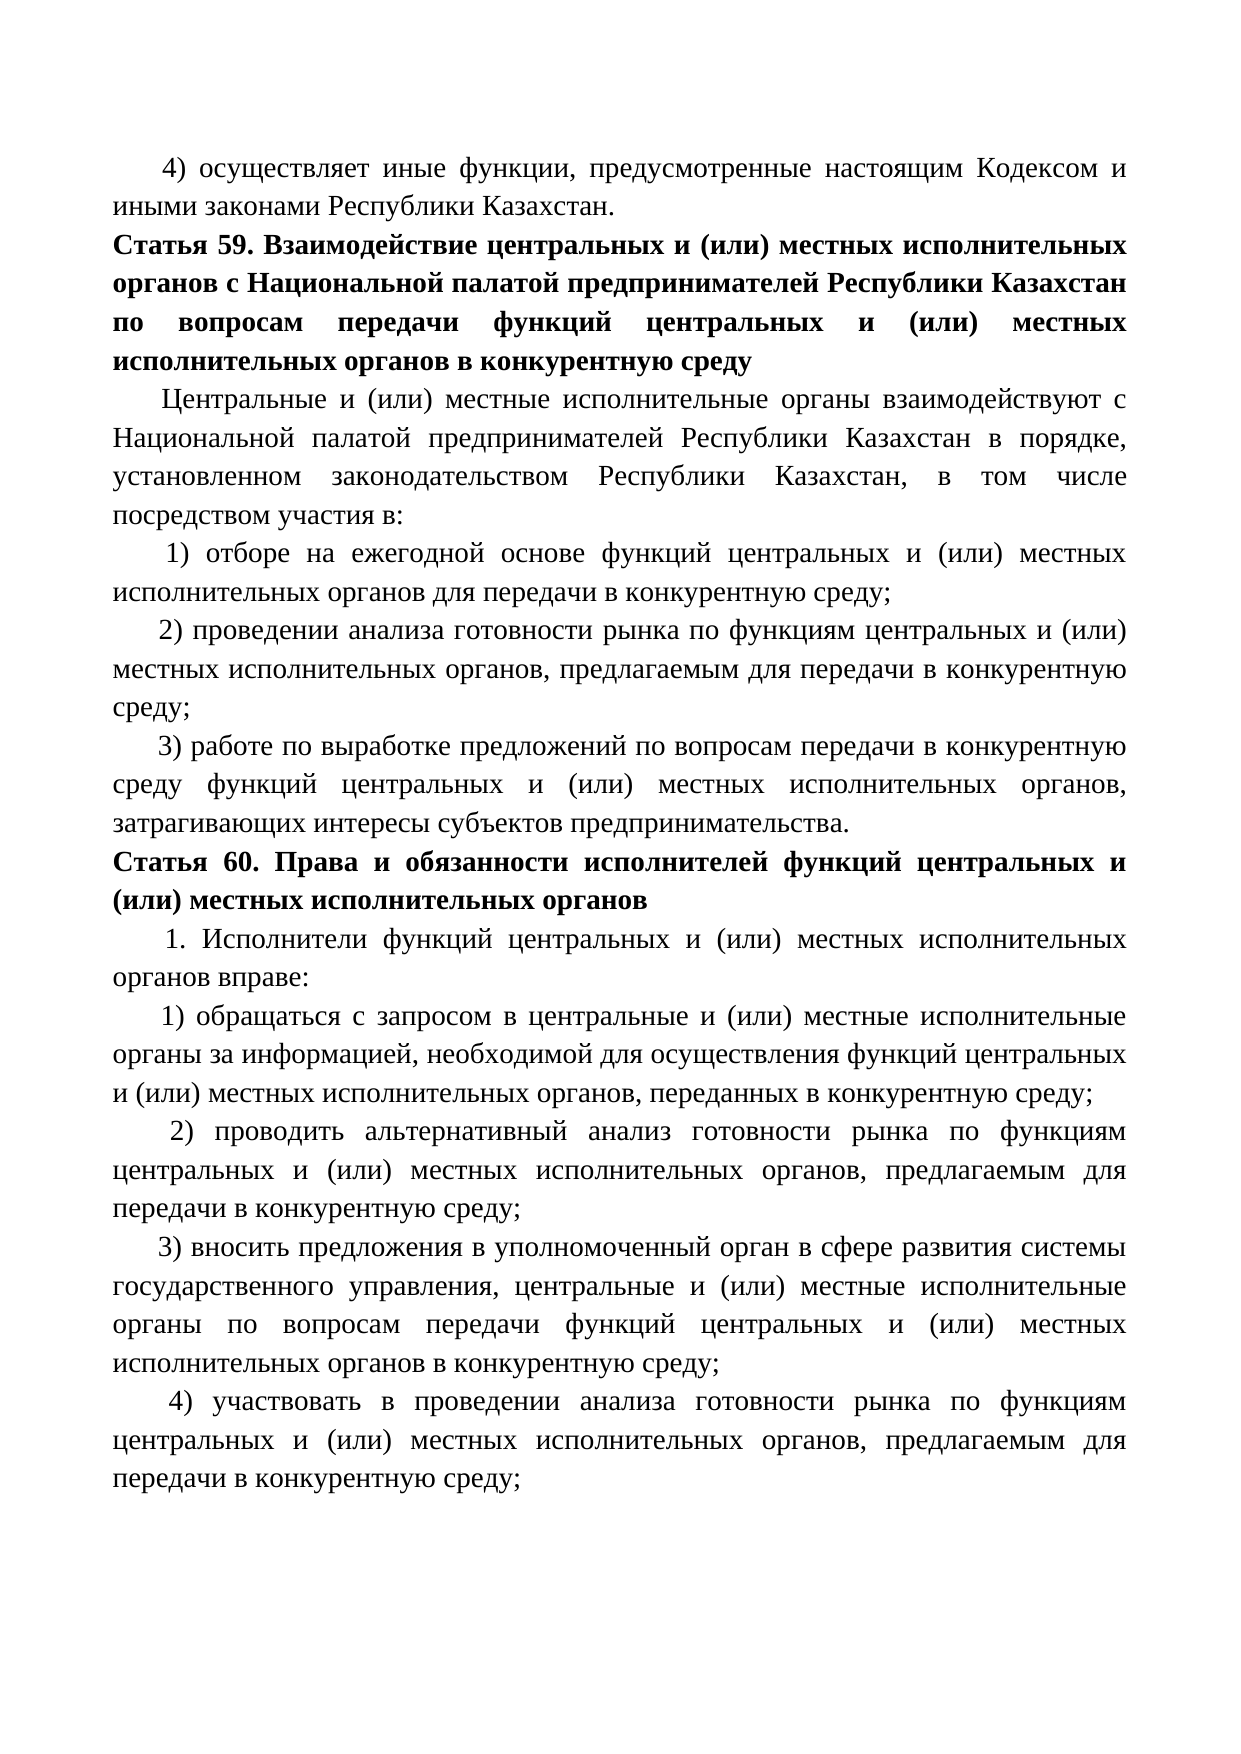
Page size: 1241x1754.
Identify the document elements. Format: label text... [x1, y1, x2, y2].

text 4) участвовать в проведении анализа готовности рынка по функциям центральных и (или) местных исполнительных органов, предлагаемым для передачи в конкурентную среду; [112, 1383, 1128, 1494]
text 3) вносить предложения в уполномоченный орган в сфере развития системы государственного управления, центральные и (или) местные исполнительные органы по вопросам передачи функций центральных и (или) местных исполнительных органов в конкурентную среду; [112, 1229, 1128, 1378]
text Центральные и (или) местные исполнительные органы взаимодействуют с Национальной палатой предпринимателей Республики Казахстан в порядке, установленном законодательством Республики Казахстан, в том числе посредством участия в: [112, 381, 1128, 530]
text 3) работе по выработке предложений по вопросам передачи в конкурентную среду функций центральных и (или) местных исполнительных органов, затрагивающих интересы субъектов предпринимательства. [112, 728, 1128, 839]
text Статья 60. Права и обязанности исполнителей функций центральных и (или) местных исполнительных органов [112, 844, 1128, 916]
text 2) проведении анализа готовности рынка по функциям центральных и (или) местных исполнительных органов, предлагаемым для передачи в конкурентную среду; [112, 612, 1128, 723]
text 4) осуществляет иные функции, предусмотренные настоящим Кодексом и иными законами Республики Казахстан. [112, 150, 1128, 222]
text 1) обращаться с запросом в центральные и (или) местные исполнительные органы за информацией, необходимой для осуществления функций центральных и (или) местных исполнительных органов, переданных в конкурентную среду; [112, 998, 1128, 1108]
text 1) отборе на ежегодной основе функций центральных и (или) местных исполнительных органов для передачи в конкурентную среду; [112, 535, 1128, 607]
text 1. Исполнители функций центральных и (или) местных исполнительных органов вправе: [112, 921, 1128, 993]
text Статья 59. Взаимодействие центральных и (или) местных исполнительных органов с Национальной палатой предпринимателей Республики Казахстан по вопросам передачи функций центральных и (или) местных исполнительных органов в конкурентную среду [112, 227, 1128, 376]
text 2) проводить альтернативный анализ готовности рынка по функциям центральных и (или) местных исполнительных органов, предлагаемым для передачи в конкурентную среду; [112, 1113, 1128, 1224]
